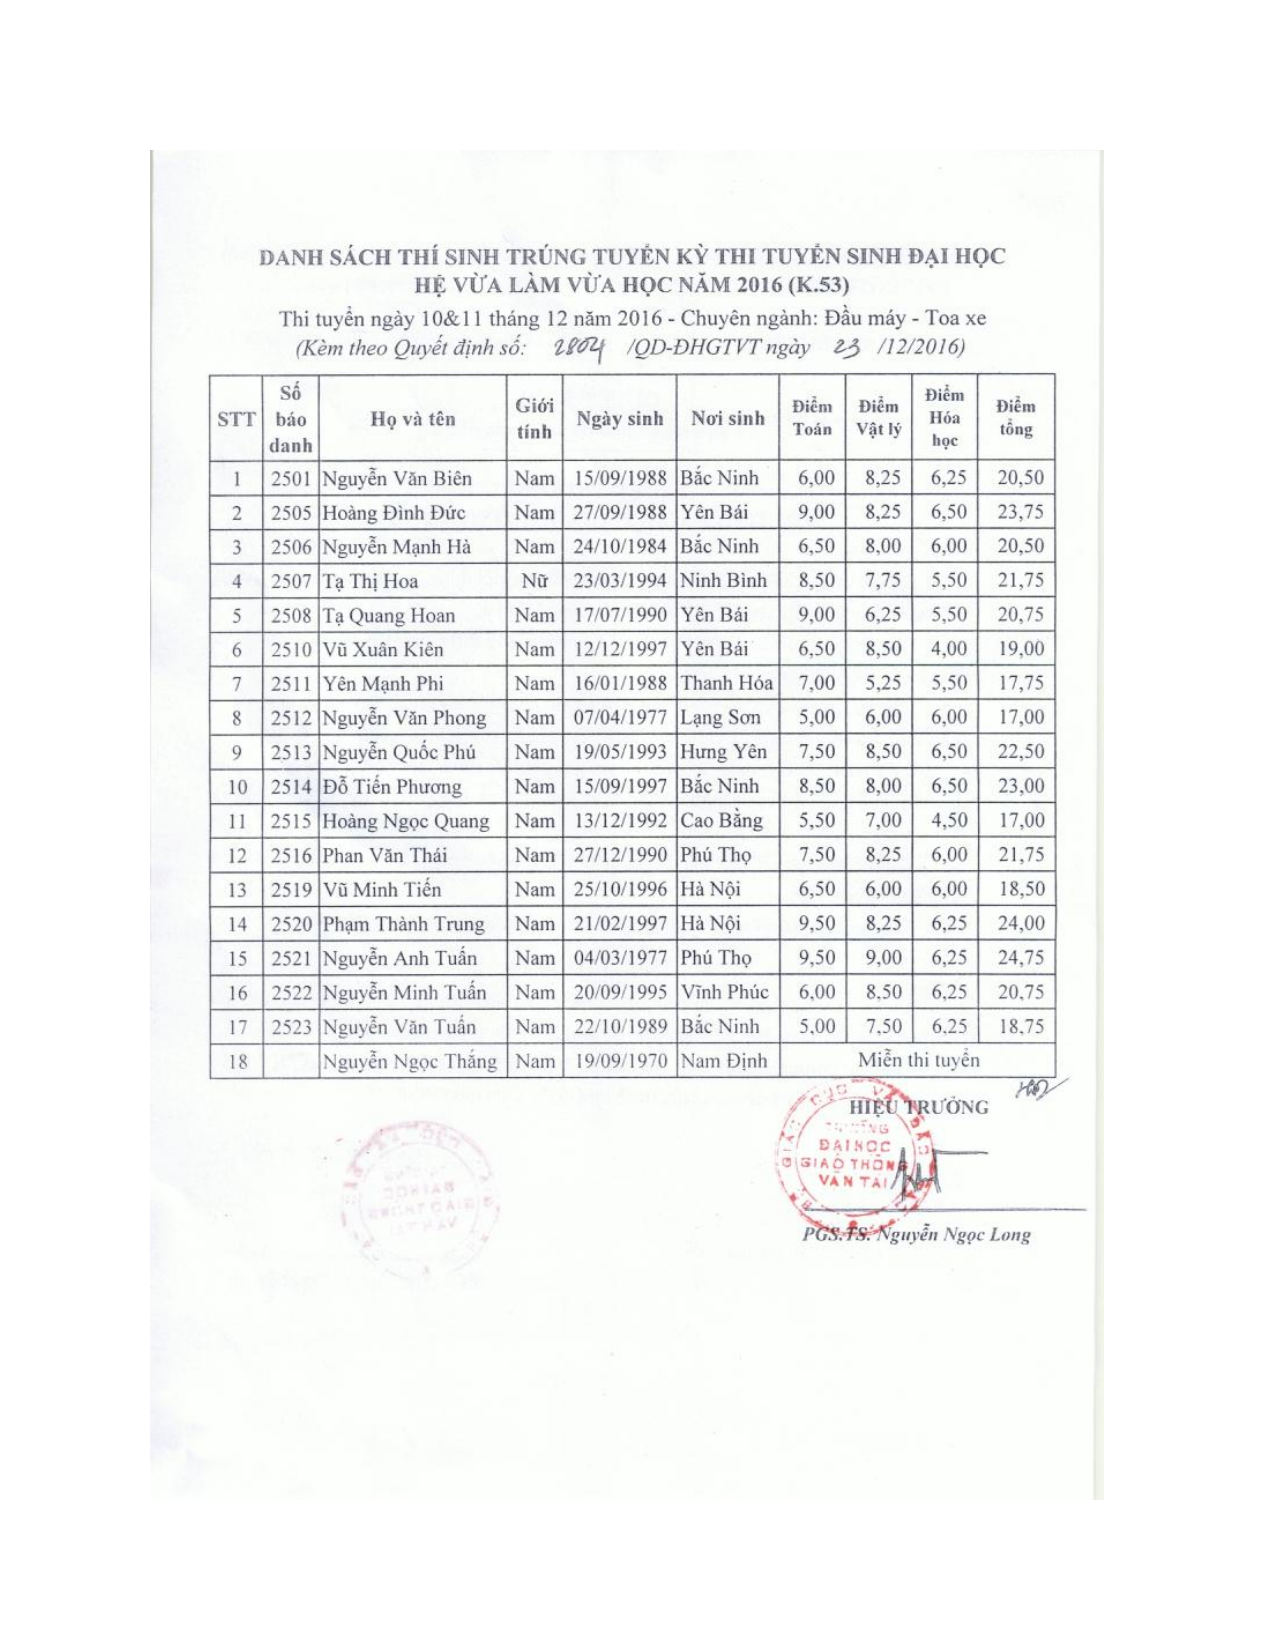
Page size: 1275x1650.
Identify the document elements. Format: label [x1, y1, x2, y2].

picture [150, 150, 1104, 1500]
